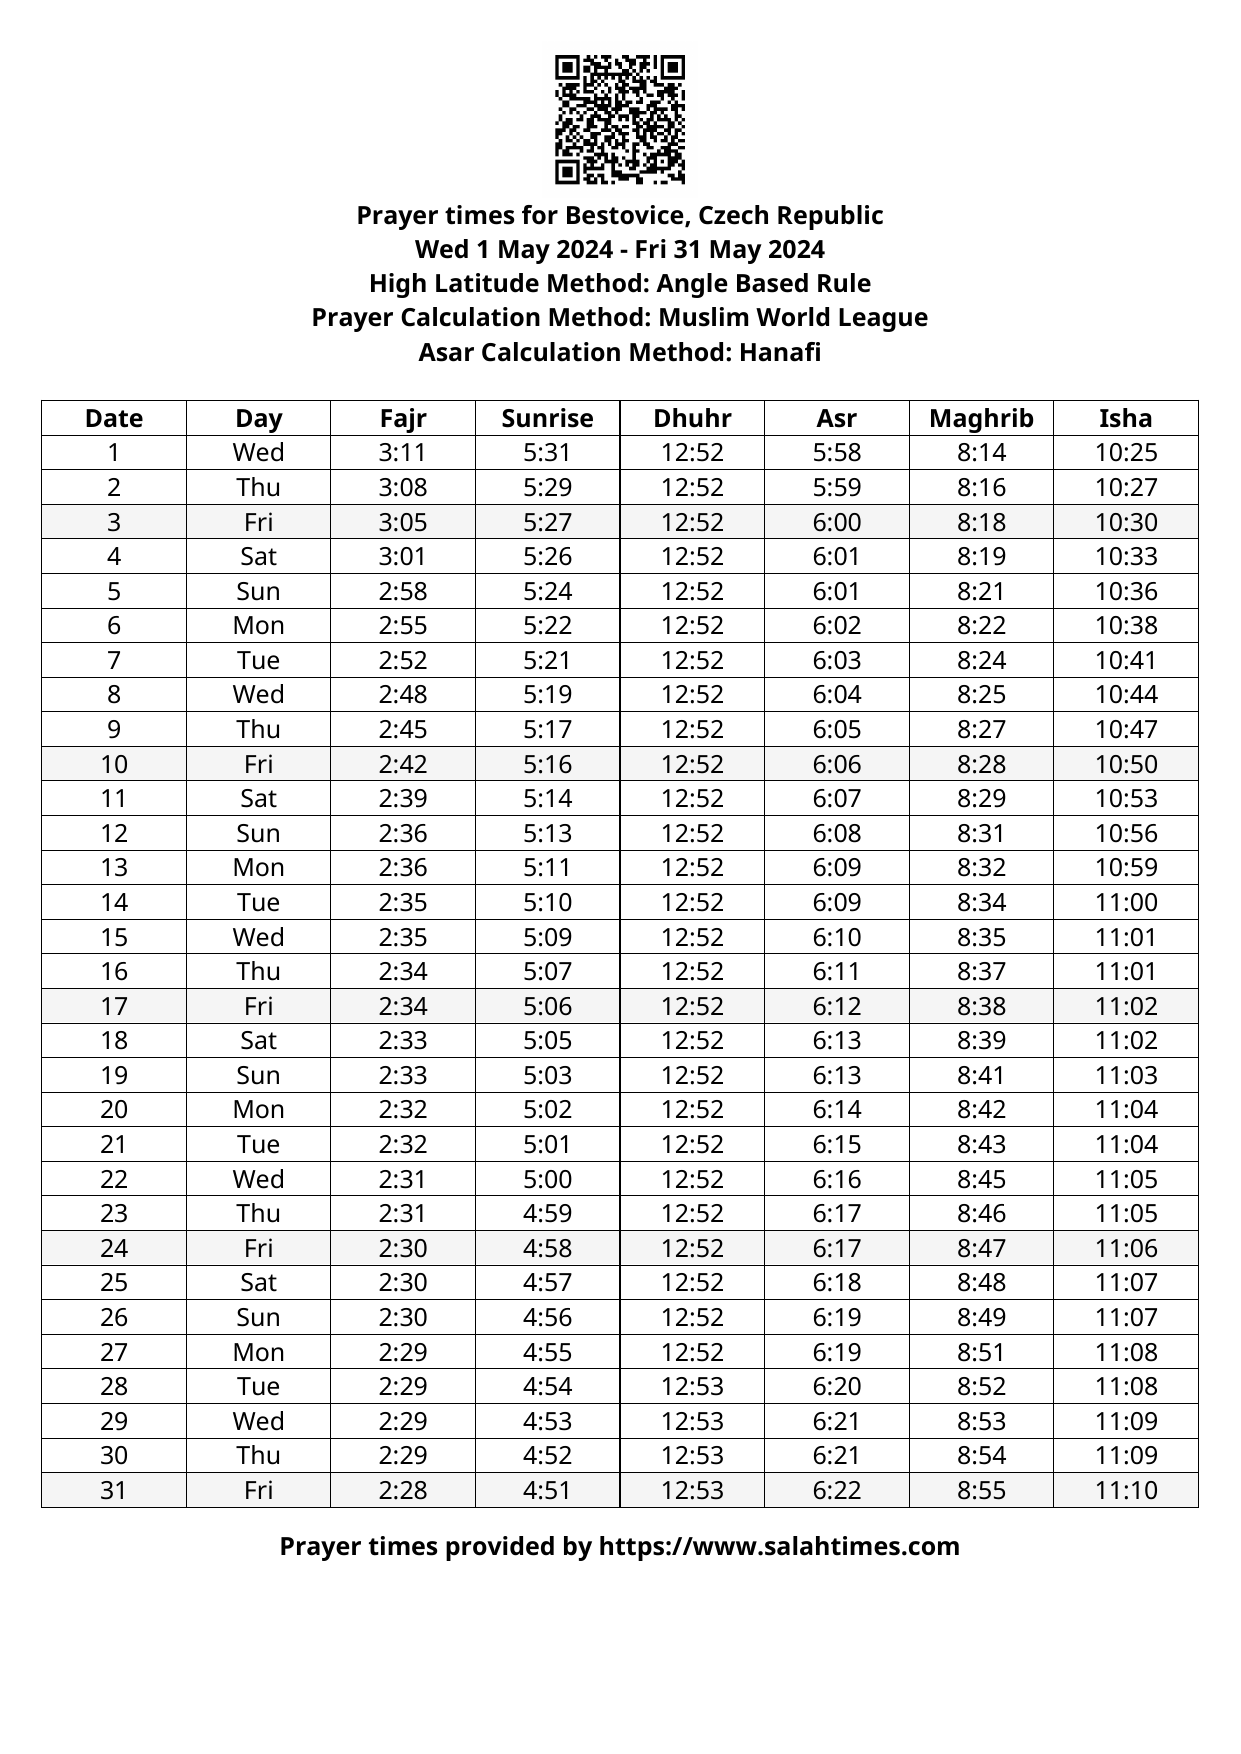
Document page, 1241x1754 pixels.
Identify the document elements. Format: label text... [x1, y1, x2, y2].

table_cell Sat [187, 781, 330, 815]
table_cell Wed [187, 1404, 330, 1437]
table_cell 6:13 [765, 1058, 909, 1092]
table_cell 8:22 [910, 609, 1053, 642]
table_cell 12:52 [621, 574, 764, 607]
table_cell 11:07 [1054, 1300, 1198, 1334]
table_cell 2:29 [331, 1439, 475, 1472]
table_cell 11:05 [1054, 1162, 1198, 1195]
table_cell 2:42 [331, 747, 475, 780]
table_cell Sat [187, 539, 330, 573]
table_cell 6:19 [765, 1335, 909, 1368]
table_cell 5:01 [476, 1127, 619, 1161]
table_cell 6:07 [765, 781, 909, 815]
table_cell 4:57 [476, 1266, 619, 1299]
table_cell 6:19 [765, 1300, 909, 1334]
table_cell 6:20 [765, 1369, 909, 1403]
table_cell 12:52 [621, 989, 764, 1022]
table_cell Mon [187, 851, 330, 884]
table_header Dhuhr [621, 401, 764, 434]
table_cell 29 [42, 1404, 186, 1437]
table_header Maghrib [910, 401, 1053, 434]
table_cell 2:30 [331, 1231, 475, 1264]
table_cell 20 [42, 1093, 186, 1126]
table_cell 21 [42, 1127, 186, 1161]
table_cell 2:29 [331, 1404, 475, 1437]
table_cell 6:09 [765, 885, 909, 919]
table_cell 6:04 [765, 678, 909, 711]
table_cell 6:08 [765, 816, 909, 849]
table_cell 2:34 [331, 954, 475, 988]
table_cell Thu [187, 1196, 330, 1230]
table_cell Wed [187, 920, 330, 953]
table_cell Fri [187, 505, 330, 538]
table_cell 2:34 [331, 989, 475, 1022]
table_cell 5:11 [476, 851, 619, 884]
table_cell 8:38 [910, 989, 1053, 1022]
table_cell 19 [42, 1058, 186, 1092]
table_cell 4:54 [476, 1369, 619, 1403]
table_cell 2:32 [331, 1093, 475, 1126]
table_cell 4:59 [476, 1196, 619, 1230]
table_cell 6:21 [765, 1404, 909, 1437]
table_cell 5:19 [476, 678, 619, 711]
table_cell 8:52 [910, 1369, 1053, 1403]
table_cell 12:52 [621, 851, 764, 884]
table_cell 11:06 [1054, 1231, 1198, 1264]
table_cell 12:52 [621, 436, 764, 469]
table_cell 12:53 [621, 1404, 764, 1437]
table_cell 18 [42, 1024, 186, 1057]
table_header Sunrise [476, 401, 619, 434]
table_cell 8:29 [910, 781, 1053, 815]
table_cell Fri [187, 1231, 330, 1264]
table_cell Fri [187, 747, 330, 780]
table_cell 11:03 [1054, 1058, 1198, 1092]
table_cell 2:36 [331, 851, 475, 884]
table_cell Mon [187, 1093, 330, 1126]
table_cell 26 [42, 1300, 186, 1334]
table_cell 8:19 [910, 539, 1053, 573]
table_cell 11:01 [1054, 954, 1198, 988]
table_cell 5:26 [476, 539, 619, 573]
table_cell 12:52 [621, 678, 764, 711]
table_cell 5:31 [476, 436, 619, 469]
table_cell 8:45 [910, 1162, 1053, 1195]
table_cell 8:54 [910, 1439, 1053, 1472]
table_cell 8:18 [910, 505, 1053, 538]
table_cell 8:24 [910, 643, 1053, 677]
table_cell 5:09 [476, 920, 619, 953]
table_cell 8:14 [910, 436, 1053, 469]
table_header Date [42, 401, 186, 434]
table_cell 8:31 [910, 816, 1053, 849]
table_cell 6:22 [765, 1473, 909, 1507]
table_cell 2 [42, 470, 186, 504]
table_cell 27 [42, 1335, 186, 1368]
table_cell 4:58 [476, 1231, 619, 1264]
text Prayer times for Bestovice, Czech Republic [42, 198, 1198, 232]
table_header Isha [1054, 401, 1198, 434]
table_cell 2:30 [331, 1300, 475, 1334]
table_cell 5:21 [476, 643, 619, 677]
table_cell Fri [187, 1473, 330, 1507]
table_cell 8:37 [910, 954, 1053, 988]
table_cell 10 [42, 747, 186, 780]
table_cell 11:05 [1054, 1196, 1198, 1230]
table_cell 12 [42, 816, 186, 849]
table_cell 12:53 [621, 1369, 764, 1403]
table_cell 6:13 [765, 1024, 909, 1057]
table_cell 8:47 [910, 1231, 1053, 1264]
table_cell 6:18 [765, 1266, 909, 1299]
table_cell 8:49 [910, 1300, 1053, 1334]
table_cell Wed [187, 678, 330, 711]
table_cell Tue [187, 885, 330, 919]
table_cell 11:02 [1054, 1024, 1198, 1057]
table_cell 6:15 [765, 1127, 909, 1161]
table_cell 10:25 [1054, 436, 1198, 469]
table_cell Tue [187, 643, 330, 677]
table_cell 2:36 [331, 816, 475, 849]
table_cell 6:10 [765, 920, 909, 953]
table_cell 2:55 [331, 609, 475, 642]
table_cell 2:33 [331, 1024, 475, 1057]
table_cell 2:28 [331, 1473, 475, 1507]
table_cell 12:52 [621, 1024, 764, 1057]
table_cell 17 [42, 989, 186, 1022]
table_cell 2:35 [331, 920, 475, 953]
table_cell 5:29 [476, 470, 619, 504]
table_cell 8:21 [910, 574, 1053, 607]
table_cell 8:25 [910, 678, 1053, 711]
table_cell 8:39 [910, 1024, 1053, 1057]
table_cell 12:52 [621, 1266, 764, 1299]
text Prayer Calculation Method: Muslim World League [42, 300, 1198, 334]
table_header Asr [765, 401, 909, 434]
table_cell Sun [187, 1058, 330, 1092]
table_cell 6:16 [765, 1162, 909, 1195]
table_cell 5:16 [476, 747, 619, 780]
table_cell 2:48 [331, 678, 475, 711]
table_cell 10:50 [1054, 747, 1198, 780]
table_cell 8:41 [910, 1058, 1053, 1092]
table_cell 12:53 [621, 1473, 764, 1507]
table_cell 11 [42, 781, 186, 815]
table_cell Wed [187, 1162, 330, 1195]
table_cell 12:52 [621, 1196, 764, 1230]
table_cell 4 [42, 539, 186, 573]
table_cell 12:52 [621, 609, 764, 642]
table_cell 24 [42, 1231, 186, 1264]
table_cell Mon [187, 1335, 330, 1368]
table_cell 12:52 [621, 1335, 764, 1368]
table_cell 6:00 [765, 505, 909, 538]
table_cell 5:03 [476, 1058, 619, 1092]
text High Latitude Method: Angle Based Rule [42, 266, 1198, 300]
table_cell 6:17 [765, 1196, 909, 1230]
table_cell 8:48 [910, 1266, 1053, 1299]
table_cell Mon [187, 609, 330, 642]
table_cell 4:51 [476, 1473, 619, 1507]
table_cell 6:01 [765, 574, 909, 607]
table_cell Sun [187, 574, 330, 607]
table_cell 2:52 [331, 643, 475, 677]
table_cell 23 [42, 1196, 186, 1230]
table_cell 12:52 [621, 1231, 764, 1264]
table_cell 10:47 [1054, 712, 1198, 746]
table_cell 12:52 [621, 1300, 764, 1334]
table_cell 8:16 [910, 470, 1053, 504]
table_cell Sat [187, 1024, 330, 1057]
table_cell 11:07 [1054, 1266, 1198, 1299]
table_cell 3 [42, 505, 186, 538]
table_cell 11:08 [1054, 1369, 1198, 1403]
table_cell 12:52 [621, 816, 764, 849]
table_cell 10:33 [1054, 539, 1198, 573]
table_cell 12:52 [621, 505, 764, 538]
table_cell 4:52 [476, 1439, 619, 1472]
picture [542, 41, 699, 198]
table_cell Tue [187, 1127, 330, 1161]
table_cell 25 [42, 1266, 186, 1299]
table_cell 12:52 [621, 539, 764, 573]
table_cell 5:58 [765, 436, 909, 469]
table_cell 8:28 [910, 747, 1053, 780]
table_cell 6:14 [765, 1093, 909, 1126]
table_cell Thu [187, 712, 330, 746]
table_cell 8:27 [910, 712, 1053, 746]
table_cell 2:35 [331, 885, 475, 919]
table_cell Sun [187, 1300, 330, 1334]
table_cell 12:52 [621, 1162, 764, 1195]
table_cell 3:01 [331, 539, 475, 573]
table_cell 6:02 [765, 609, 909, 642]
table_cell 11:01 [1054, 920, 1198, 953]
table_cell 28 [42, 1369, 186, 1403]
table_cell 5:59 [765, 470, 909, 504]
table_cell 11:09 [1054, 1404, 1198, 1437]
table_cell 8:35 [910, 920, 1053, 953]
table_cell 4:56 [476, 1300, 619, 1334]
table_cell 2:32 [331, 1127, 475, 1161]
table_cell 10:36 [1054, 574, 1198, 607]
table_cell 2:29 [331, 1335, 475, 1368]
table_cell 22 [42, 1162, 186, 1195]
table_cell 12:52 [621, 885, 764, 919]
table_cell 8:46 [910, 1196, 1053, 1230]
table_cell 5:10 [476, 885, 619, 919]
table_cell 9 [42, 712, 186, 746]
table_cell 6:05 [765, 712, 909, 746]
table_cell 2:45 [331, 712, 475, 746]
table_cell 3:08 [331, 470, 475, 504]
table_cell 10:53 [1054, 781, 1198, 815]
table_cell 12:52 [621, 747, 764, 780]
text Asar Calculation Method: Hanafi [42, 334, 1198, 368]
table_cell 8 [42, 678, 186, 711]
table_cell Thu [187, 954, 330, 988]
table_cell 2:58 [331, 574, 475, 607]
table_cell 5:24 [476, 574, 619, 607]
table_cell 6:11 [765, 954, 909, 988]
table_header Day [187, 401, 330, 434]
table_cell 8:43 [910, 1127, 1053, 1161]
table_cell 8:32 [910, 851, 1053, 884]
text Wed 1 May 2024 - Fri 31 May 2024 [42, 232, 1198, 266]
table_header Fajr [331, 401, 475, 434]
table_cell 10:27 [1054, 470, 1198, 504]
table_cell Thu [187, 470, 330, 504]
table_cell 5:06 [476, 989, 619, 1022]
table_cell 14 [42, 885, 186, 919]
table_cell 5:02 [476, 1093, 619, 1126]
table_cell 5:27 [476, 505, 619, 538]
table_cell 15 [42, 920, 186, 953]
table_cell 11:09 [1054, 1439, 1198, 1472]
table_cell Thu [187, 1439, 330, 1472]
table_cell 2:31 [331, 1162, 475, 1195]
table_cell 5:14 [476, 781, 619, 815]
table_cell 2:33 [331, 1058, 475, 1092]
table_cell 12:53 [621, 1439, 764, 1472]
table_cell 10:44 [1054, 678, 1198, 711]
table_cell 12:52 [621, 643, 764, 677]
table_cell 30 [42, 1439, 186, 1472]
table_cell 12:52 [621, 1127, 764, 1161]
table_cell 6 [42, 609, 186, 642]
table_cell 5:17 [476, 712, 619, 746]
table_cell Sun [187, 816, 330, 849]
table_cell 8:51 [910, 1335, 1053, 1368]
table_cell 5 [42, 574, 186, 607]
table_cell 11:04 [1054, 1093, 1198, 1126]
table_cell Sat [187, 1266, 330, 1299]
table_cell 5:05 [476, 1024, 619, 1057]
table_cell 6:09 [765, 851, 909, 884]
table_cell 6:03 [765, 643, 909, 677]
table_cell 4:53 [476, 1404, 619, 1437]
table_cell 5:07 [476, 954, 619, 988]
table_cell 3:05 [331, 505, 475, 538]
table_cell 2:30 [331, 1266, 475, 1299]
table_cell 11:02 [1054, 989, 1198, 1022]
table_cell 10:56 [1054, 816, 1198, 849]
table_cell 13 [42, 851, 186, 884]
table_cell 12:52 [621, 712, 764, 746]
table_cell 5:13 [476, 816, 619, 849]
table_cell 6:01 [765, 539, 909, 573]
table_cell Wed [187, 436, 330, 469]
table_cell 11:08 [1054, 1335, 1198, 1368]
table_cell 3:11 [331, 436, 475, 469]
table_cell 4:55 [476, 1335, 619, 1368]
table_cell 10:59 [1054, 851, 1198, 884]
table_cell 31 [42, 1473, 186, 1507]
table_cell Fri [187, 989, 330, 1022]
table_cell 5:00 [476, 1162, 619, 1195]
table_cell 12:52 [621, 954, 764, 988]
table_cell 10:38 [1054, 609, 1198, 642]
table_cell 12:52 [621, 920, 764, 953]
table_cell 6:12 [765, 989, 909, 1022]
table_cell 11:04 [1054, 1127, 1198, 1161]
table_cell 8:55 [910, 1473, 1053, 1507]
table_cell 6:21 [765, 1439, 909, 1472]
table_cell 6:06 [765, 747, 909, 780]
table_cell 10:41 [1054, 643, 1198, 677]
table_cell 8:53 [910, 1404, 1053, 1437]
table_cell 1 [42, 436, 186, 469]
table_cell 12:52 [621, 1093, 764, 1126]
table_cell 12:52 [621, 470, 764, 504]
table_cell 10:30 [1054, 505, 1198, 538]
table_cell 5:22 [476, 609, 619, 642]
table_cell 7 [42, 643, 186, 677]
table_cell 12:52 [621, 781, 764, 815]
table_cell 11:00 [1054, 885, 1198, 919]
table_cell 12:52 [621, 1058, 764, 1092]
text Prayer times provided by https://www.salahtimes.com [42, 1528, 1198, 1563]
table_cell 11:10 [1054, 1473, 1198, 1507]
table_cell 2:39 [331, 781, 475, 815]
table_cell 16 [42, 954, 186, 988]
table_cell 8:42 [910, 1093, 1053, 1126]
table_cell 6:17 [765, 1231, 909, 1264]
table_cell Tue [187, 1369, 330, 1403]
table_cell 2:29 [331, 1369, 475, 1403]
table_cell 8:34 [910, 885, 1053, 919]
table_cell 2:31 [331, 1196, 475, 1230]
